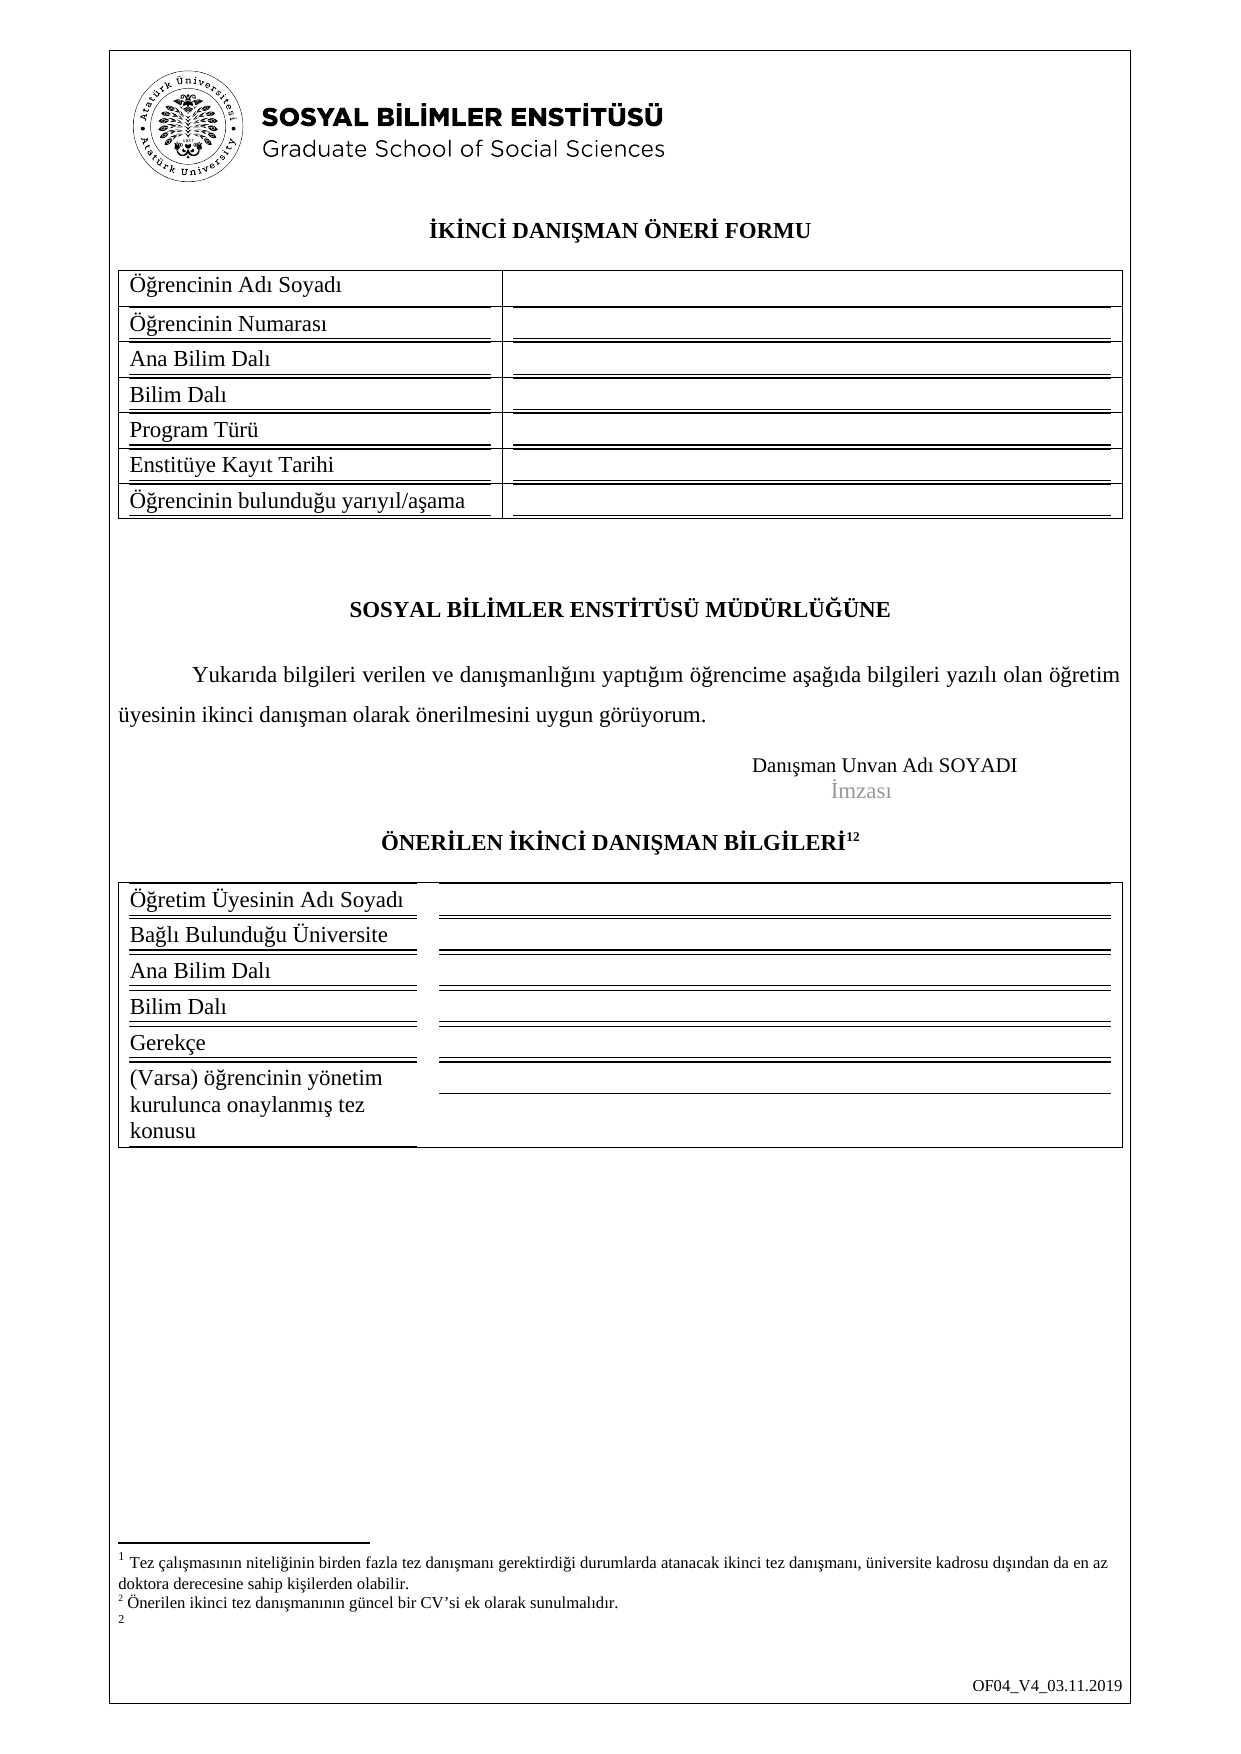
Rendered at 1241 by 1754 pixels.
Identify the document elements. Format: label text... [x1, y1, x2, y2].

table_cell [503, 484, 1122, 518]
table_header Öğretim Üyesinin Adı Soyadı [119, 883, 428, 918]
table_cell [428, 918, 1122, 954]
text İKİNCİ DANIŞMAN ÖNERİ FORMU [118, 218, 1122, 244]
text İmzası [831, 777, 1122, 803]
table_cell Ana Bilim Dalı [119, 954, 428, 990]
table_cell [503, 307, 1122, 341]
table_cell Ana Bilim Dalı [119, 342, 502, 377]
picture [118, 59, 679, 192]
table_cell [503, 413, 1122, 447]
table_cell [503, 449, 1122, 483]
table_cell Enstitüye Kayıt Tarihi [119, 449, 502, 483]
table_cell [428, 990, 1122, 1026]
table_cell Öğrencinin Numarası [119, 307, 502, 341]
text SOSYAL BİLİMLER ENSTİTÜSÜ MÜDÜRLÜĞÜNE [118, 596, 1122, 622]
text ÖNERİLEN İKİNCİ DANIŞMAN BİLGİLERİ [118, 829, 1122, 856]
table_cell Öğrencinin bulunduğu yarıyıl/aşama [119, 484, 502, 518]
table_cell [503, 342, 1122, 377]
table_cell Gerekçe [119, 1026, 428, 1061]
table_cell Program Türü [119, 413, 502, 447]
table_cell [428, 954, 1122, 990]
table_cell [428, 1026, 1122, 1061]
table_cell Bilim Dalı [119, 990, 428, 1026]
table_header [428, 883, 1122, 918]
table_cell Bağlı Bulunduğu Üniversite [119, 918, 428, 954]
table_header Öğrencinin Adı Soyadı [119, 271, 502, 306]
table_cell (Varsa) öğrencinin yönetim kurulunca onaylanmış tez konusu [119, 1061, 428, 1147]
table_cell Bilim Dalı [119, 378, 502, 412]
text Yukarıda bilgileri verilen ve danışmanlığını yaptığım öğrencime aşağıda bilgileri yazılı olan öğretim üyesinin ikinci danışman olarak önerilmesini uygun görüyorum. [118, 661, 1122, 727]
table_header [503, 271, 1122, 306]
table_cell [503, 378, 1122, 412]
table_cell [428, 1061, 1122, 1147]
